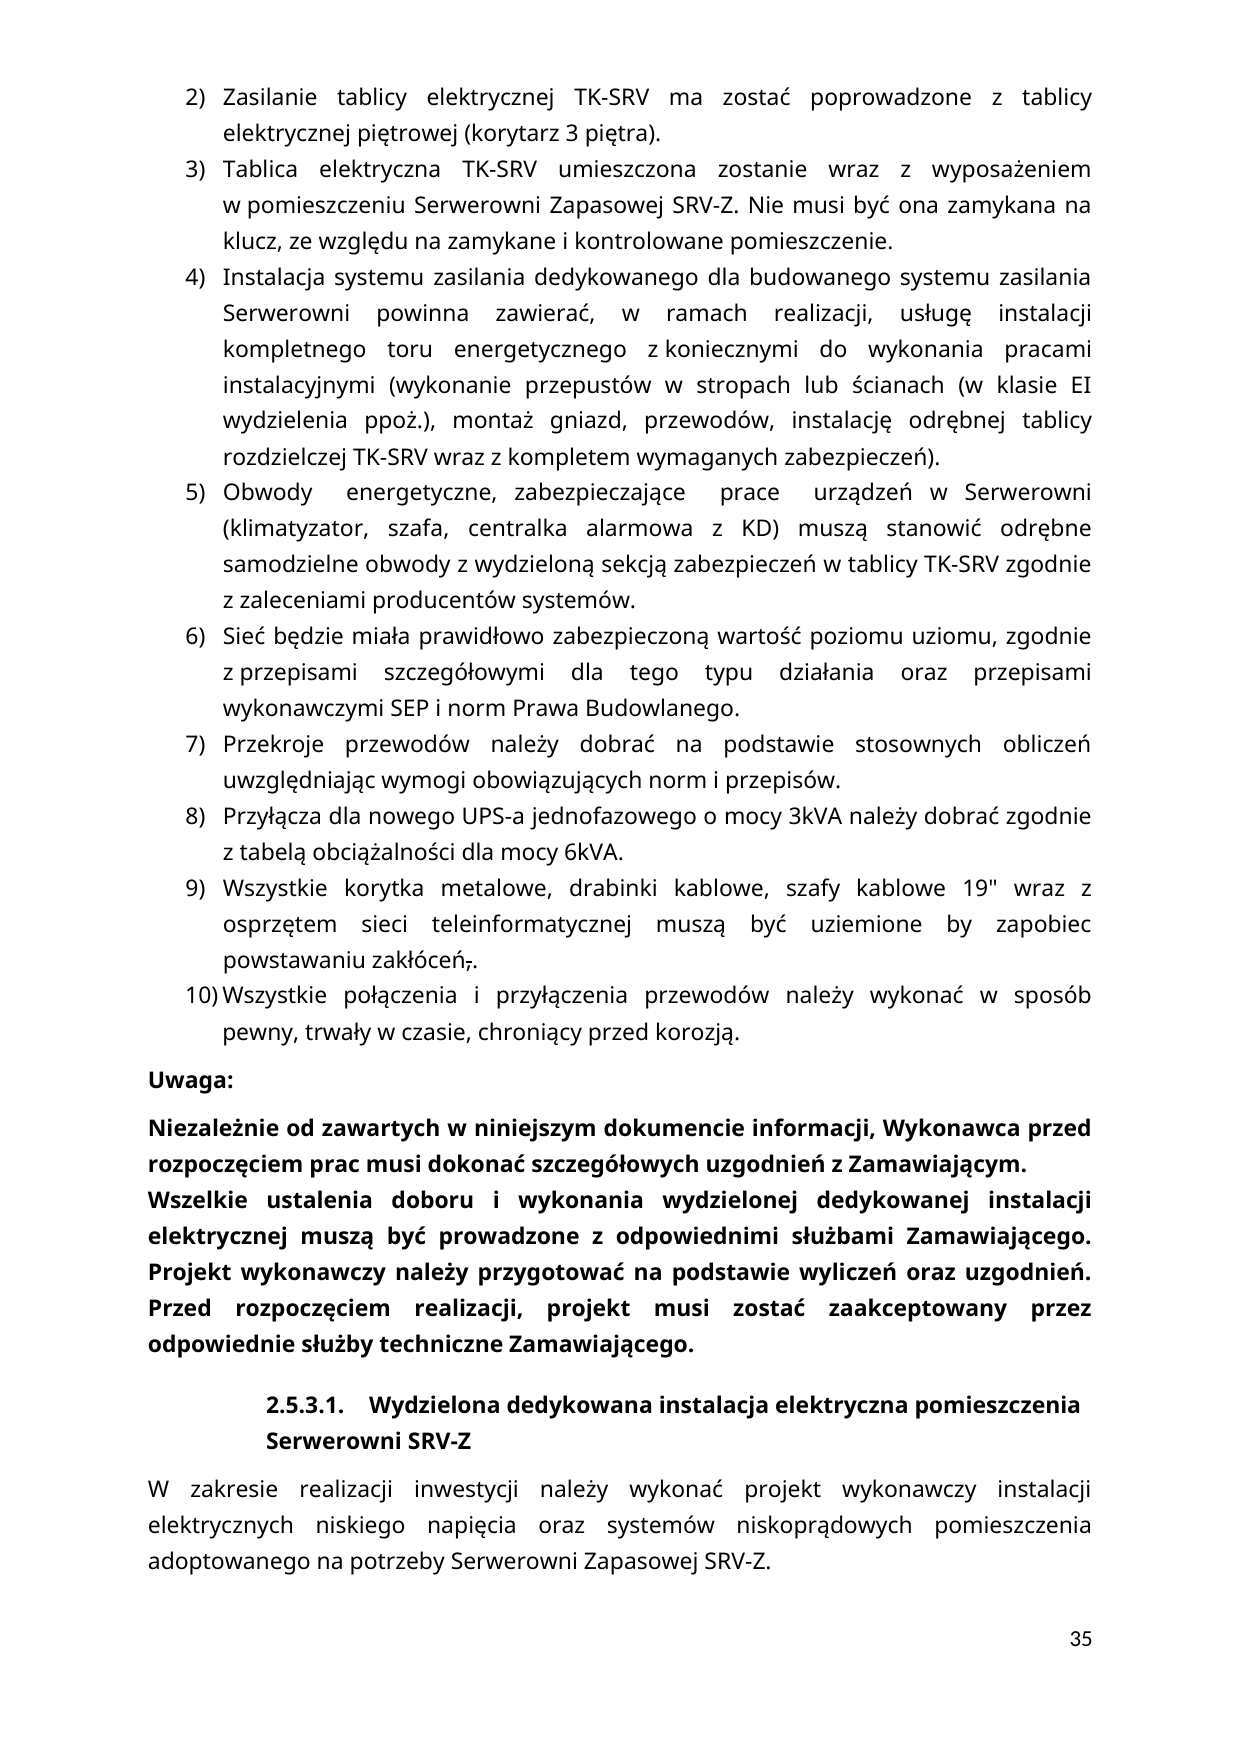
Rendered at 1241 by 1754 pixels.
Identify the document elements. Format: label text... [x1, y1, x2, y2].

text Wszelkie ustalenia doboru i wykonania wydzielonej dedykowanej instalacji elektrycznej muszą być prowadzone z odpowiednimi służbami Zamawiającego. Projekt wykonawczy należy przygotować na podstawie wyliczeń oraz uzgodnień. Przed rozpoczęciem realizacji, projekt musi zostać zaakceptowany przez odpowiednie służby techniczne Zamawiającego. [148, 1184, 1092, 1359]
list Tablica elektryczna TK-SRV umieszczona zostanie wraz z wyposażeniem w pomieszczeniu Serwerowni Zapasowej SRV-Z. Nie musi być ona zamykana na klucz, ze względu na zamykane i kontrolowane pomieszczenie. [185, 153, 1092, 256]
list Przyłącza dla nowego UPS-a jednofazowego o mocy 3kVA należy dobrać zgodnie z tabelą obciążalności dla mocy 6kVA. [185, 800, 1092, 867]
list Obwody energetyczne, zabezpieczające prace urządzeń w Serwerowni (klimatyzator, szafa, centralka alarmowa z KD) muszą stanowić odrębne samodzielne obwody z wydzieloną sekcją zabezpieczeń w tablicy TK-SRV zgodnie z zaleceniami producentów systemów. [185, 476, 1092, 615]
list Sieć będzie miała prawidłowo zabezpieczoną wartość poziomu uziomu, zgodnie z przepisami szczegółowymi dla tego typu działania oraz przepisami wykonawczymi SEP i norm Prawa Budowlanego. [185, 620, 1092, 723]
text Niezależnie od zawartych w niniejszym dokumencie informacji, Wykonawca przed rozpoczęciem prac musi dokonać szczegółowych uzgodnień z Zamawiającym. [148, 1112, 1092, 1179]
list Przekroje przewodów należy dobrać na podstawie stosownych obliczeń uwzględniając wymogi obowiązujących norm i przepisów. [185, 728, 1092, 795]
subtitle Wydzielona dedykowana instalacja elektryczna pomieszczenia Serwerowni SRV-Z [266, 1389, 1092, 1456]
list Wszystkie korytka metalowe, drabinki kablowe, szafy kablowe 19" wraz z osprzętem sieci teleinformatycznej muszą być uziemione by zapobiec powstawaniu zakłóceń,. [185, 872, 1092, 975]
text Uwaga: [148, 1064, 1092, 1095]
list Zasilanie tablicy elektrycznej TK-SRV ma zostać poprowadzone z tablicy elektrycznej piętrowej (korytarz 3 piętra). [185, 81, 1092, 148]
list Instalacja systemu zasilania dedykowanego dla budowanego systemu zasilania Serwerowni powinna zawierać, w ramach realizacji, usługę instalacji kompletnego toru energetycznego z koniecznymi do wykonania pracami instalacyjnymi (wykonanie przepustów w stropach lub ścianach (w klasie EI wydzielenia ppoż.), montaż gniazd, przewodów, instalację odrębnej tablicy rozdzielczej TK-SRV wraz z kompletem wymaganych zabezpieczeń). [185, 261, 1092, 472]
text W zakresie realizacji inwestycji należy wykonać projekt wykonawczy instalacji elektrycznych niskiego napięcia oraz systemów niskoprądowych pomieszczenia adoptowanego na potrzeby Serwerowni Zapasowej SRV-Z. [148, 1473, 1092, 1576]
list Wszystkie połączenia i przyłączenia przewodów należy wykonać w sposób pewny, trwały w czasie, chroniący przed korozją. [185, 979, 1092, 1047]
